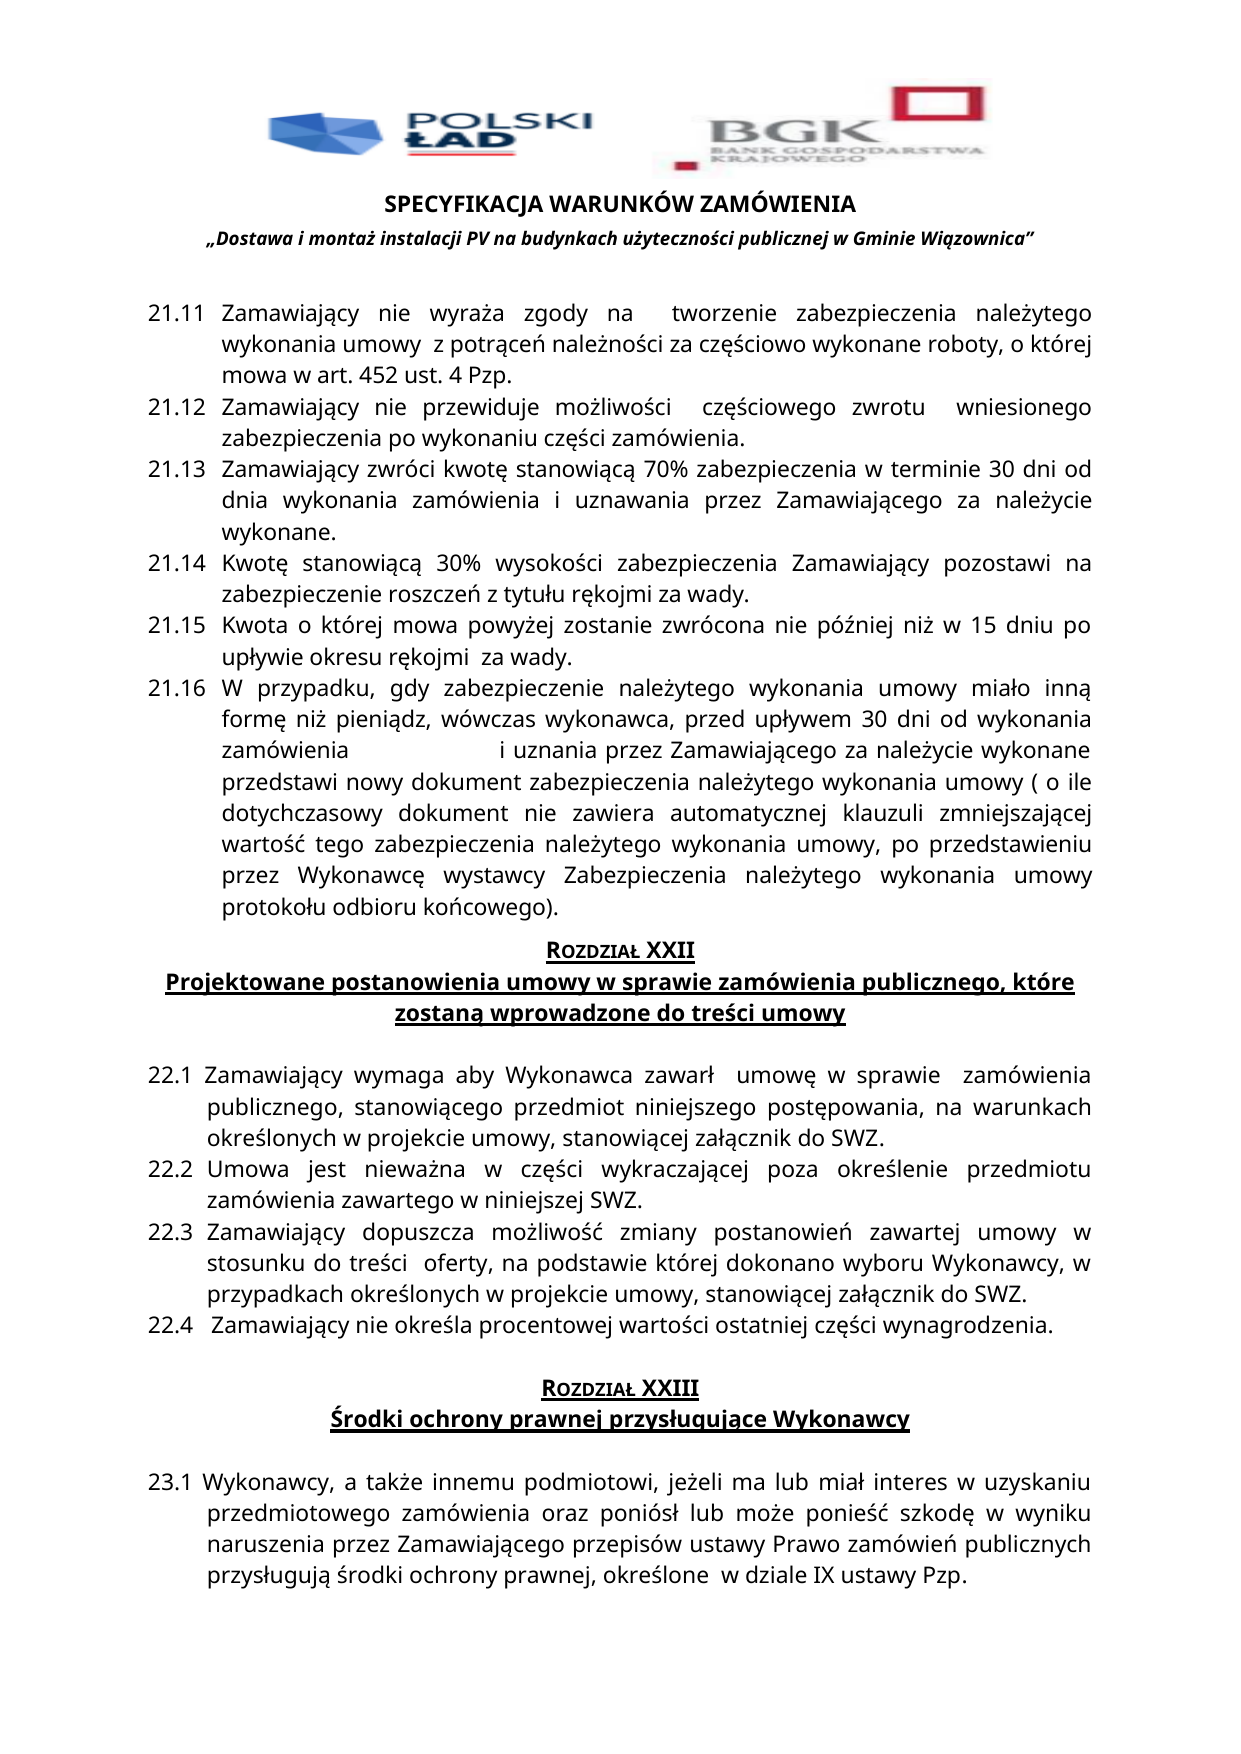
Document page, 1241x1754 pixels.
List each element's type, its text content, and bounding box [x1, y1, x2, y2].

text 22.1 Zamawiający wymaga aby Wykonawca zawarł umowę w sprawie zamówienia publicznego, stanowiącego przedmiot niniejszego postępowania, na warunkach określonych w projekcie umowy, stanowiącej załącznik do SWZ. [148, 1059, 1093, 1153]
picture [147, 73, 1093, 183]
list Kwota o której mowa powyżej zostanie zwrócona nie później niż w 15 dniu po upływie okresu rękojmi za wady. [148, 609, 1093, 672]
list Zamawiający zwróci kwotę stanowiącą 70% zabezpieczenia w terminie 30 dni od dnia wykonania zamówienia i uznawania przez Zamawiającego za należycie wykonane. [148, 453, 1093, 547]
list Zamawiający nie wyraża zgody na tworzenie zabezpieczenia należytego wykonania umowy z potrąceń należności za częściowo wykonane roboty, o której mowa w art. 452 ust. 4 Pzp. [148, 297, 1093, 390]
text Projektowane postanowienia umowy w sprawie zamówienia publicznego, które zostaną wprowadzone do treści umowy [148, 965, 1093, 1028]
text 22.3 Zamawiający dopuszcza możliwość zmiany postanowień zawartej umowy w stosunku do treści oferty, na podstawie której dokonano wyboru Wykonawcy, w przypadkach określonych w projekcie umowy, stanowiącej załącznik do SWZ. [148, 1215, 1093, 1309]
list W przypadku, gdy zabezpieczenie należytego wykonania umowy miało inną formę niż pieniądz, wówczas wykonawca, przed upływem 30 dni od wykonania zamówienia i uznania przez Zamawiającego za należycie wykonane przedstawi nowy dokument zabezpieczenia należytego wykonania umowy ( o ile dotychczasowy dokument nie zawiera automatycznej klauzuli zmniejszającej wartość tego zabezpieczenia należytego wykonania umowy, po przedstawieniu przez Wykonawcę wystawcy Zabezpieczenia należytego wykonania umowy protokołu odbioru końcowego). [148, 672, 1093, 922]
text Rozdział XXIII Środki ochrony prawnej przysługujące Wykonawcy [148, 1372, 1093, 1434]
list Kwotę stanowiącą 30% wysokości zabezpieczenia Zamawiający pozostawi na zabezpieczenie roszczeń z tytułu rękojmi za wady. [148, 547, 1093, 609]
text 22.4 Zamawiający nie określa procentowej wartości ostatniej części wynagrodzenia. [148, 1309, 1093, 1340]
list Zamawiający nie przewiduje możliwości częściowego zwrotu wniesionego zabezpieczenia po wykonaniu części zamówienia. [148, 390, 1093, 453]
text Rozdział XXII [148, 934, 1093, 965]
text 22.2 Umowa jest nieważna w części wykraczającej poza określenie przedmiotu zamówienia zawartego w niniejszej SWZ. [148, 1153, 1093, 1215]
text 23.1 Wykonawcy, a także innemu podmiotowi, jeżeli ma lub miał interes w uzyskaniu przedmiotowego zamówienia oraz poniósł lub może ponieść szkodę w wyniku naruszenia przez Zamawiającego przepisów ustawy Prawo zamówień publicznych przysługują środki ochrony prawnej, określone w dziale IX ustawy Pzp. [148, 1465, 1093, 1590]
